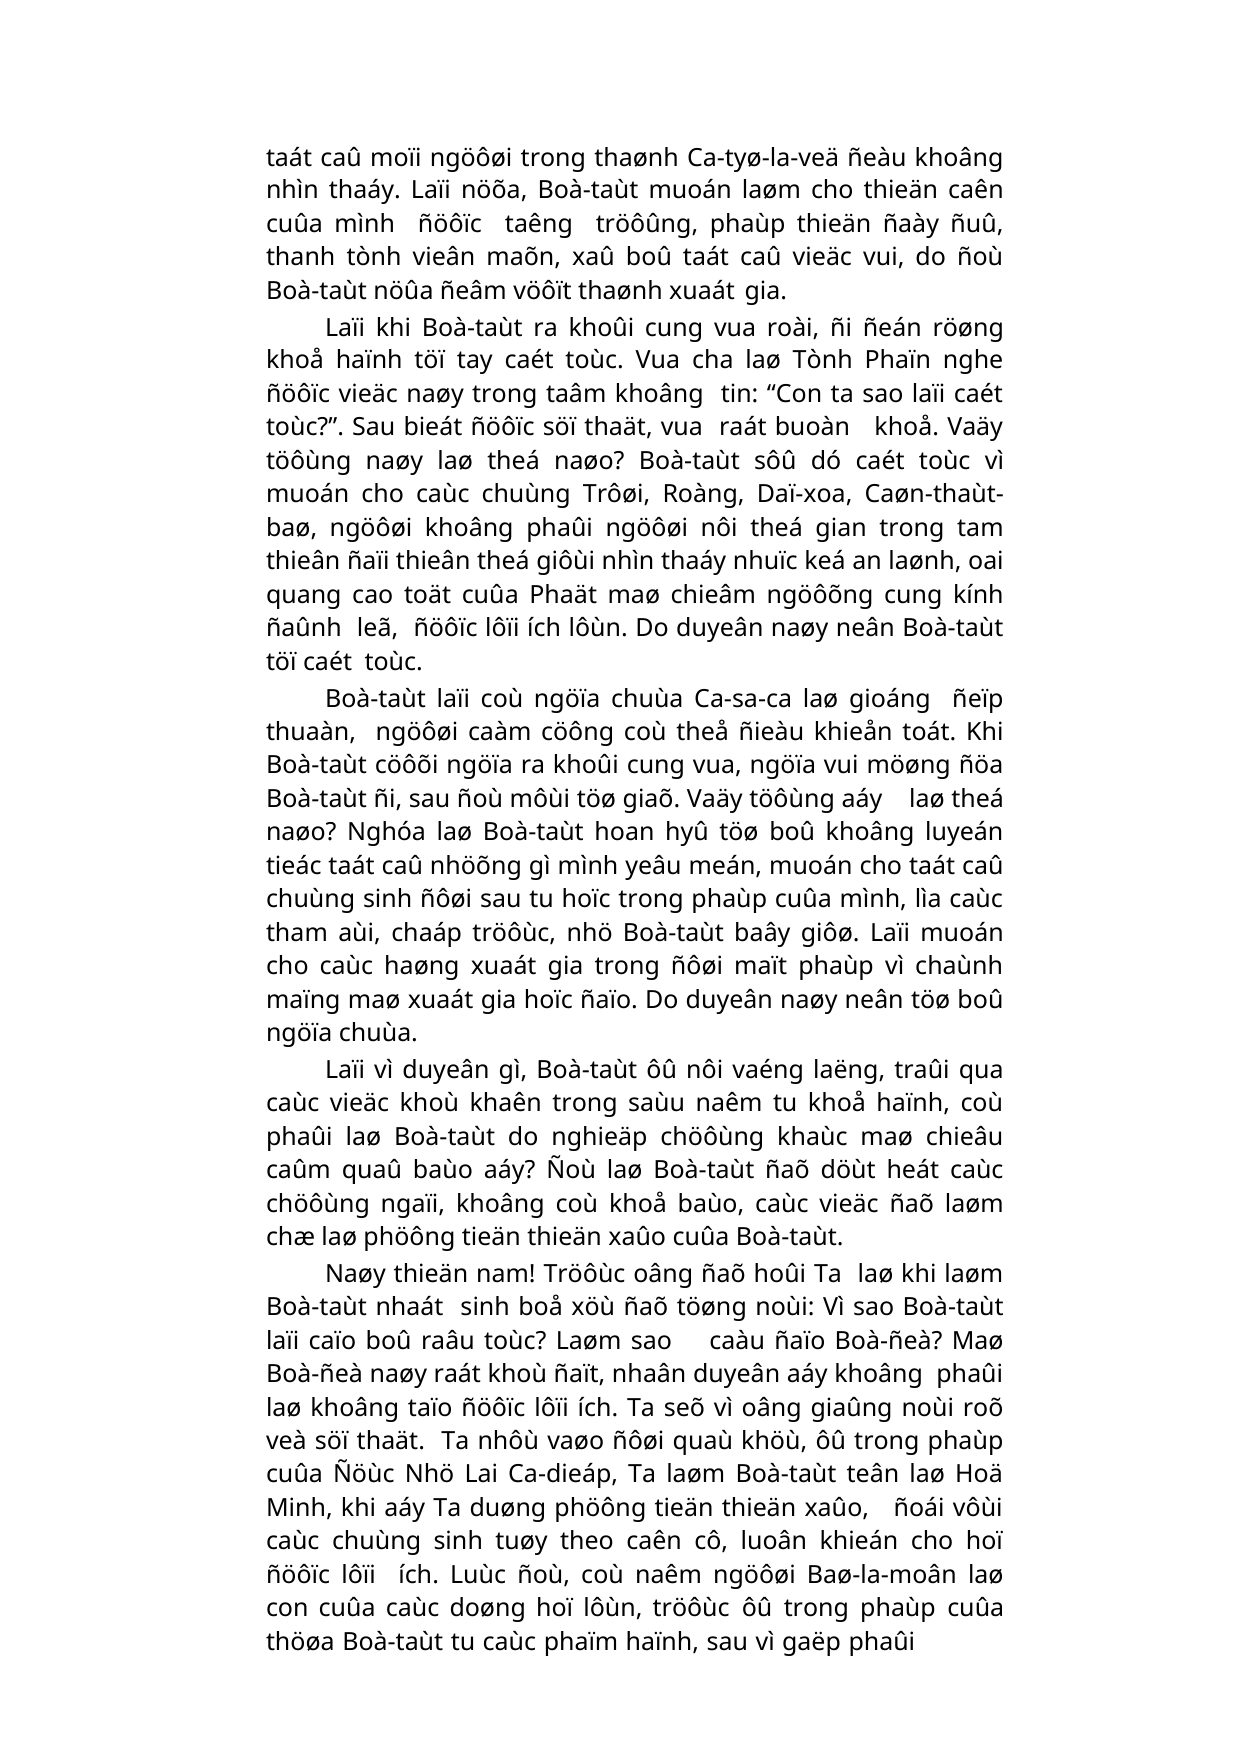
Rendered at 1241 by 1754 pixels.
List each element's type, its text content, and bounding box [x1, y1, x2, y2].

text taát caû moïi ngöôøi trong thaønh Ca-tyø-la-veä ñeàu khoâng nhìn thaáy. Laïi nöõa, Boà-taùt muoán laøm cho thieän caên cuûa mình ñöôïc taêng tröôûng, phaùp thieän ñaày ñuû, thanh tònh vieân maõn, xaû boû taát caû vieäc vui, do ñoù Boà-taùt nöûa ñeâm vöôït thaønh xuaát gia. [266, 139, 1004, 306]
text Boà-taùt laïi coù ngöïa chuùa Ca-sa-ca laø gioáng ñeïp thuaàn, ngöôøi caàm cöông coù theå ñieàu khieån toát. Khi Boà-taùt cöôõi ngöïa ra khoûi cung vua, ngöïa vui möøng ñöa Boà-taùt ñi, sau ñoù môùi töø giaõ. Vaäy töôùng aáy laø theá naøo? Nghóa laø Boà-taùt hoan hyû töø boû khoâng luyeán tieác taát caû nhöõng gì mình yeâu meán, muoán cho taát caû chuùng sinh ñôøi sau tu hoïc trong phaùp cuûa mình, lìa caùc tham aùi, chaáp tröôùc, nhö Boà-taùt baây giôø. Laïi muoán cho caùc haøng xuaát gia trong ñôøi maït phaùp vì chaùnh maïng maø xuaát gia hoïc ñaïo. Do duyeân naøy neân töø boû ngöïa chuùa. [266, 681, 1004, 1049]
text Laïi khi Boà-taùt ra khoûi cung vua roài, ñi ñeán röøng khoå haïnh töï tay caét toùc. Vua cha laø Tònh Phaïn nghe ñöôïc vieäc naøy trong taâm khoâng tin: “Con ta sao laïi caét toùc?”. Sau bieát ñöôïc söï thaät, vua raát buoàn khoå. Vaäy töôùng naøy laø theá naøo? Boà-taùt sôû dó caét toùc vì muoán cho caùc chuùng Trôøi, Roàng, Daï-xoa, Caøn-thaùt-baø, ngöôøi khoâng phaûi ngöôøi nôi theá gian trong tam thieân ñaïi thieân theá giôùi nhìn thaáy nhuïc keá an laønh, oai quang cao toät cuûa Phaät maø chieâm ngöôõng cung kính ñaûnh leã, ñöôïc lôïi ích lôùn. Do duyeân naøy neân Boà-taùt töï caét toùc. [266, 309, 1004, 677]
text Laïi vì duyeân gì, Boà-taùt ôû nôi vaéng laëng, traûi qua caùc vieäc khoù khaên trong saùu naêm tu khoå haïnh, coù phaûi laø Boà-taùt do nghieäp chöôùng khaùc maø chieâu caûm quaû baùo aáy? Ñoù laø Boà-taùt ñaõ döùt heát caùc chöôùng ngaïi, khoâng coù khoå baùo, caùc vieäc ñaõ laøm chæ laø phöông tieän thieän xaûo cuûa Boà-taùt. [266, 1052, 1004, 1253]
text Naøy thieän nam! Tröôùc oâng ñaõ hoûi Ta laø khi laøm Boà-taùt nhaát sinh boå xöù ñaõ töøng noùi: Vì sao Boà-taùt laïi caïo boû raâu toùc? Laøm sao caàu ñaïo Boà-ñeà? Maø Boà-ñeà naøy raát khoù ñaït, nhaân duyeân aáy khoâng phaûi laø khoâng taïo ñöôïc lôïi ích. Ta seõ vì oâng giaûng noùi roõ veà söï thaät. Ta nhôù vaøo ñôøi quaù khöù, ôû trong phaùp cuûa Ñöùc Nhö Lai Ca-dieáp, Ta laøm Boà-taùt teân laø Hoä Minh, khi aáy Ta duøng phöông tieän thieän xaûo, ñoái vôùi caùc chuùng sinh tuøy theo caên cô, luoân khieán cho hoï ñöôïc lôïi ích. Luùc ñoù, coù naêm ngöôøi Baø-la-moân laø con cuûa caùc doøng hoï lôùn, tröôùc ôû trong phaùp cuûa thöøa Boà-taùt tu caùc phaïm haïnh, sau vì gaëp phaûi [266, 1256, 1004, 1657]
